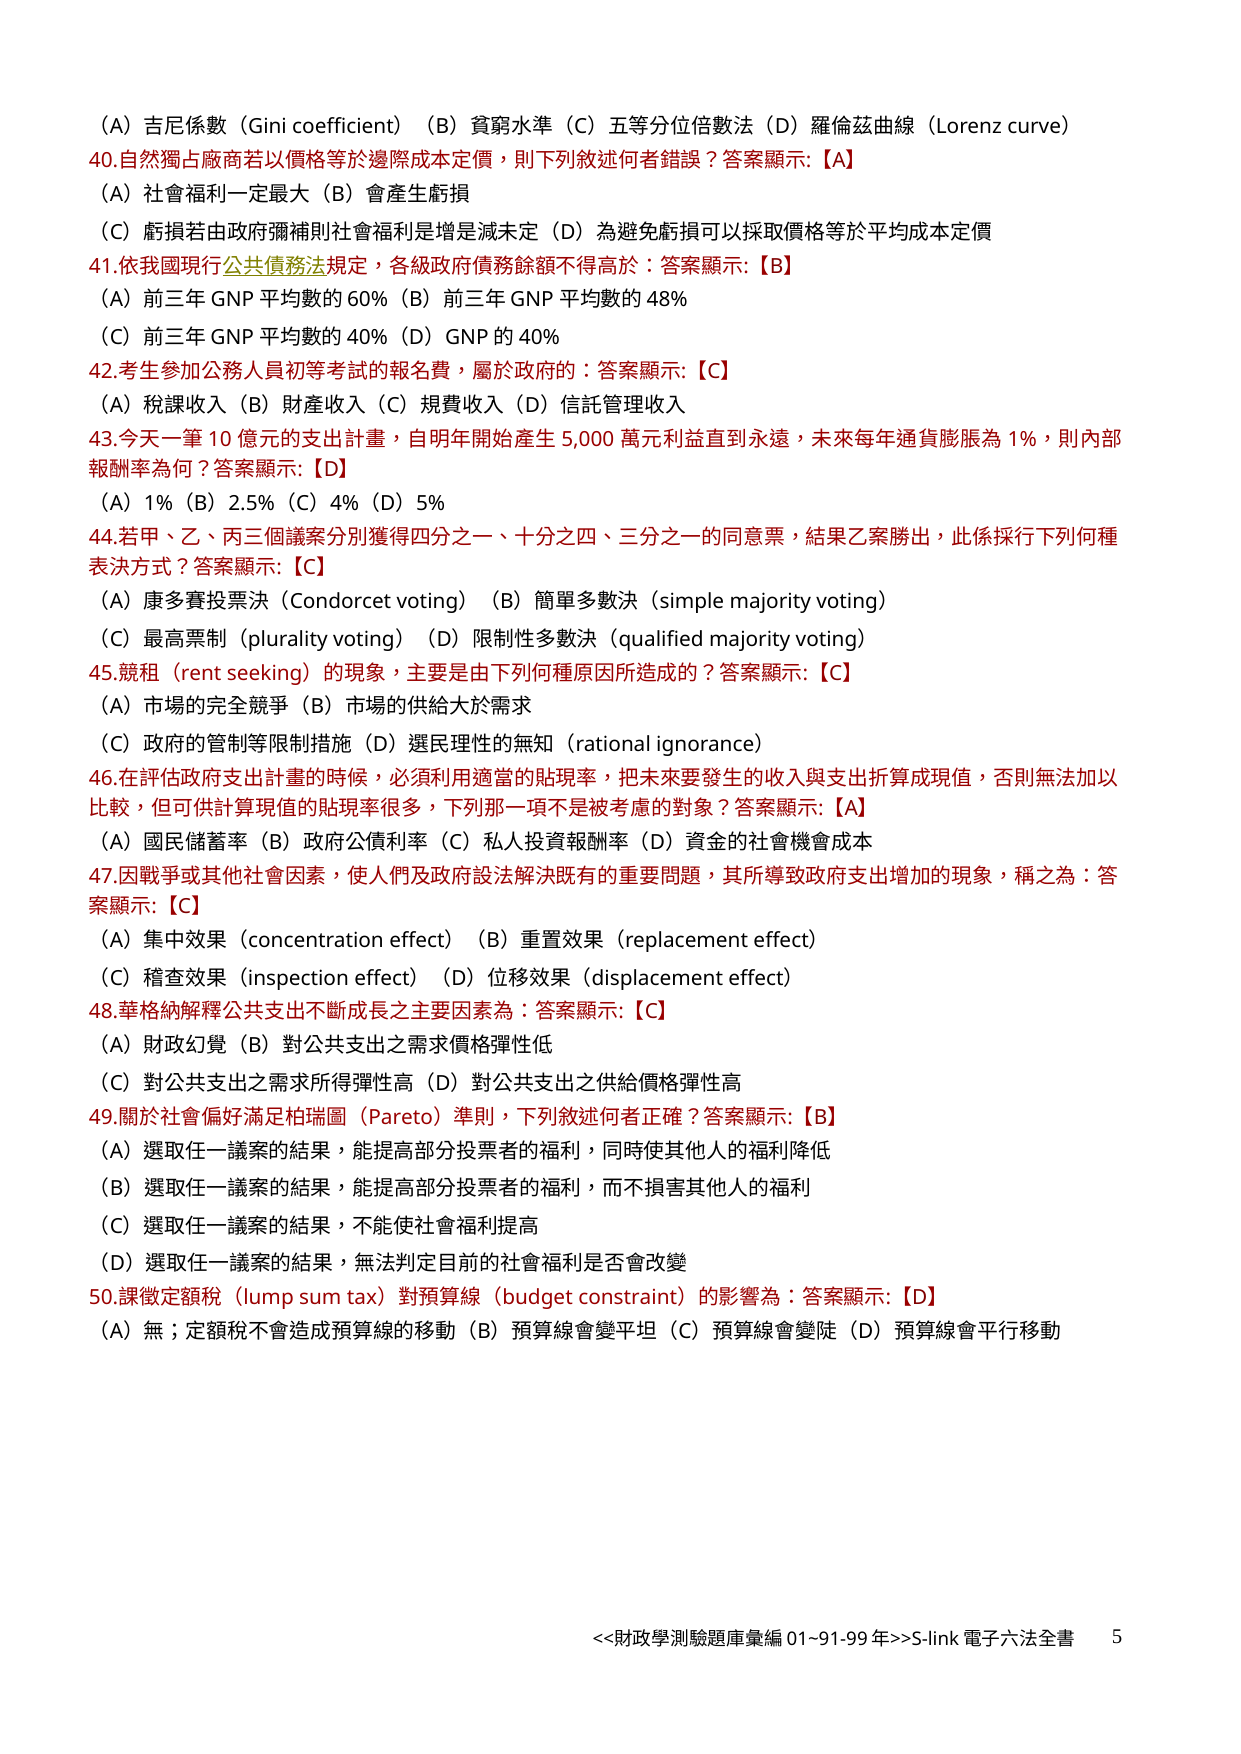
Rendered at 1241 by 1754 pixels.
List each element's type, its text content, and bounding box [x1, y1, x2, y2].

text （A）市場的完全競爭（B）市場的供給大於需求 [89, 686, 1122, 723]
text （A）康多賽投票決（Condorcet voting）（B）簡單多數決（simple majority voting） [89, 581, 1122, 618]
text （C）選取任一議案的結果，不能使社會福利提高 [89, 1205, 1122, 1243]
subtitle 48.華格納解釋公共支出不斷成長之主要因素為：答案顯示:【C】 [89, 995, 1122, 1025]
subtitle 46.在評估政府支出計畫的時候，必須利用適當的貼現率，把未來要發生的收入與支出折算成現值，否則無法加以比較，但可供計算現值的貼現率很多，下列那一項不是被考慮的對象？答案顯示:【A】 [89, 761, 1122, 822]
text （A）1%（B）2.5%（C）4%（D）5% [89, 483, 1122, 520]
text （A）吉尼係數（Gini coefficient）（B）貧窮水準（C）五等分位倍數法（D）羅倫茲曲線（Lorenz curve） [89, 106, 1122, 143]
text （A）財政幻覺（B）對公共支出之需求價格彈性低 [89, 1025, 1122, 1063]
text （C）政府的管制等限制措施（D）選民理性的無知（rational ignorance） [89, 723, 1122, 761]
subtitle 45.競租（rent seeking）的現象，主要是由下列何種原因所造成的？答案顯示:【C】 [89, 656, 1122, 686]
subtitle 42.考生參加公務人員初等考試的報名費，屬於政府的：答案顯示:【C】 [89, 354, 1122, 384]
text （A）無；定額稅不會造成預算線的移動（B）預算線會變平坦（C）預算線會變陡（D）預算線會平行移動 [89, 1311, 1122, 1348]
text （A）選取任一議案的結果，能提高部分投票者的福利，同時使其他人的福利降低 [89, 1130, 1122, 1168]
text （C）對公共支出之需求所得彈性高（D）對公共支出之供給價格彈性高 [89, 1063, 1122, 1100]
text （A）集中效果（concentration effect）（B）重置效果（replacement effect） [89, 920, 1122, 957]
subtitle 41.依我國現行公共債務法規定，各級政府債務餘額不得高於：答案顯示:【B】 [89, 249, 1122, 279]
subtitle 40.自然獨占廠商若以價格等於邊際成本定價，則下列敘述何者錯誤？答案顯示:【A】 [89, 143, 1122, 174]
subtitle 47.因戰爭或其他社會因素，使人們及政府設法解決既有的重要問題，其所導致政府支出增加的現象，稱之為：答案顯示:【C】 [89, 859, 1122, 920]
text （C）虧損若由政府彌補則社會福利是增是減未定（D）為避免虧損可以採取價格等於平均成本定價 [89, 211, 1122, 249]
text （A）國民儲蓄率（B）政府公債利率（C）私人投資報酬率（D）資金的社會機會成本 [89, 822, 1122, 859]
text （C）最高票制（plurality voting）（D）限制性多數決（qualified majority voting） [89, 618, 1122, 656]
text （B）選取任一議案的結果，能提高部分投票者的福利，而不損害其他人的福利 [89, 1168, 1122, 1205]
text （A）前三年GNP 平均數的60%（B）前三年GNP 平均數的48% [89, 279, 1122, 317]
subtitle 44.若甲、乙、丙三個議案分別獲得四分之一、十分之四、三分之一的同意票，結果乙案勝出，此係採行下列何種表決方式？答案顯示:【C】 [89, 520, 1122, 581]
subtitle 49.關於社會偏好滿足柏瑞圖（Pareto）準則，下列敘述何者正確？答案顯示:【B】 [89, 1100, 1122, 1130]
subtitle 50.課徵定額稅（lump sum tax）對預算線（budget constraint）的影響為：答案顯示:【D】 [89, 1280, 1122, 1311]
text （A）社會福利一定最大（B）會產生虧損 [89, 174, 1122, 211]
text （D）選取任一議案的結果，無法判定目前的社會福利是否會改變 [89, 1243, 1122, 1280]
text （C）前三年GNP 平均數的40%（D）GNP 的40% [89, 317, 1122, 354]
subtitle 43.今天一筆10 億元的支出計畫，自明年開始產生5,000 萬元利益直到永遠，未來每年通貨膨脹為1%，則內部報酬率為何？答案顯示:【D】 [89, 422, 1122, 483]
text （C）稽查效果（inspection effect）（D）位移效果（displacement effect） [89, 957, 1122, 995]
text （A）稅課收入（B）財產收入（C）規費收入（D）信託管理收入 [89, 384, 1122, 422]
